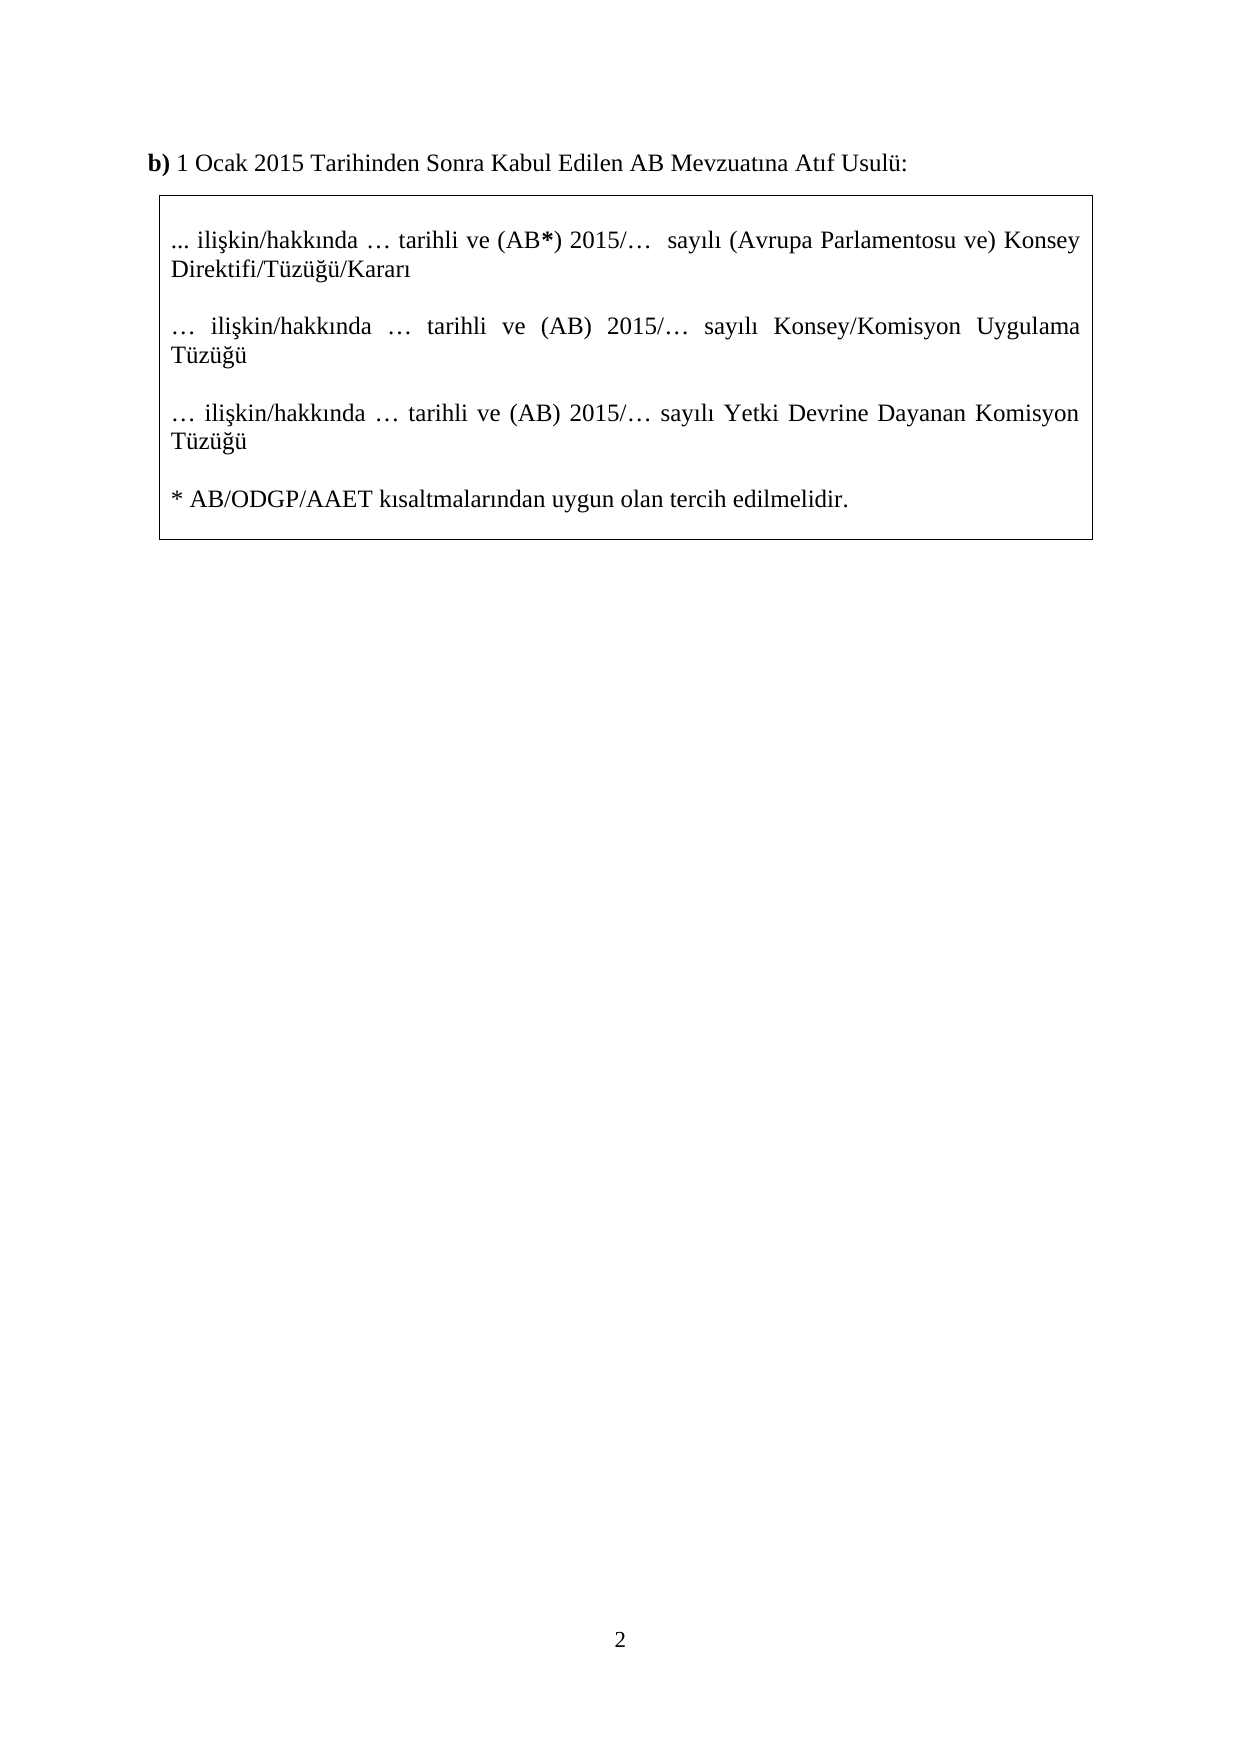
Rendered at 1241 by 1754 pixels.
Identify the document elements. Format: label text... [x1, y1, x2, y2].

table_header ... ilişkin/hakkında … tarihli ve (AB*) 2015/… sayılı (Avrupa Parlamentosu ve) Konsey Direktifi/Tüzüğü/Kararı … ilişkin/hakkında … tarihli ve (AB) 2015/… sayılı Konsey/Komisyon Uygulama Tüzüğü … ilişkin/hakkında … tarihli ve (AB) 2015/… sayılı Yetki Devrine Dayanan Komisyon Tüzüğü * AB/ODGP/AAET kısaltmalarından uygun olan tercih edilmelidir. [160, 196, 1092, 539]
text b) 1 Ocak 2015 Tarihinden Sonra Kabul Edilen AB Mevzuatına Atıf Usulü: [148, 148, 1093, 176]
